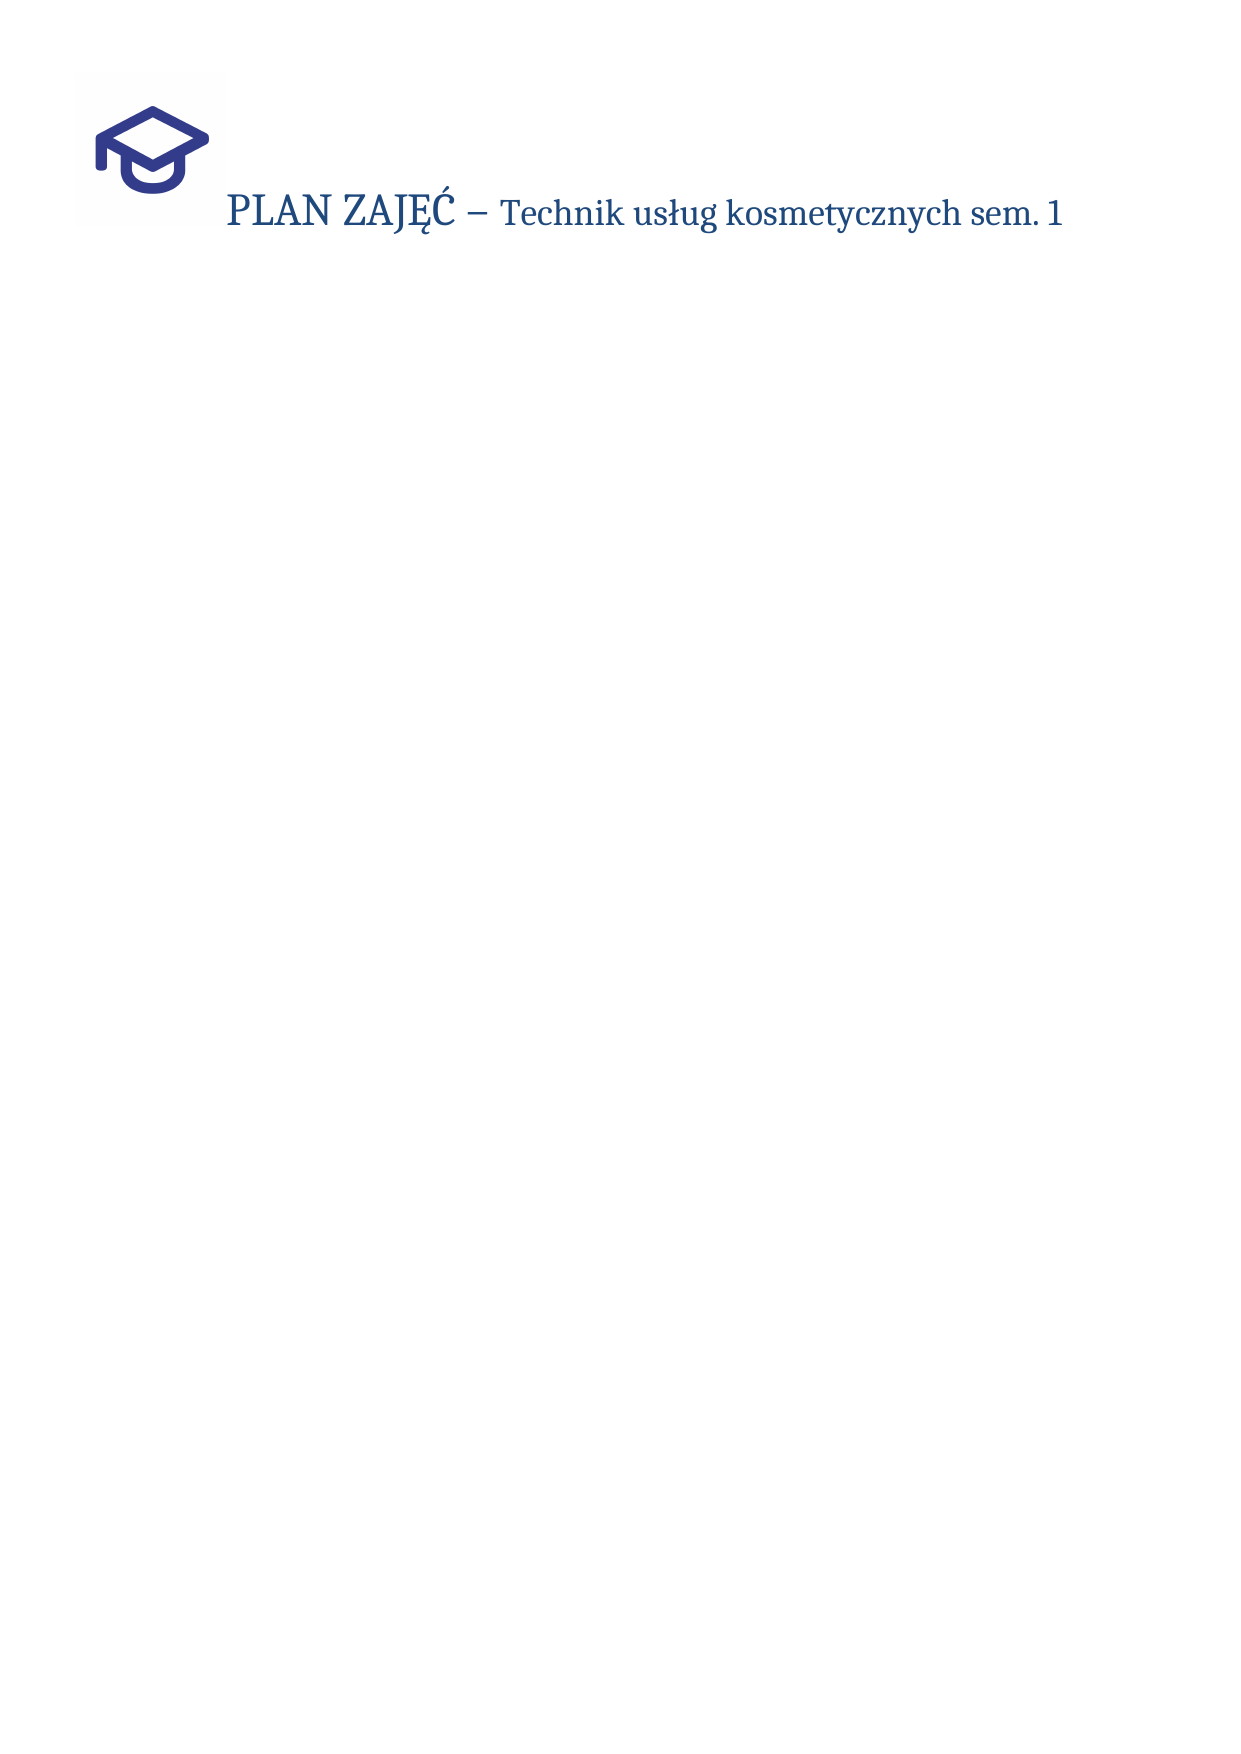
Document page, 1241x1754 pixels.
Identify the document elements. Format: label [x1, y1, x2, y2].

picture [75, 73, 227, 226]
